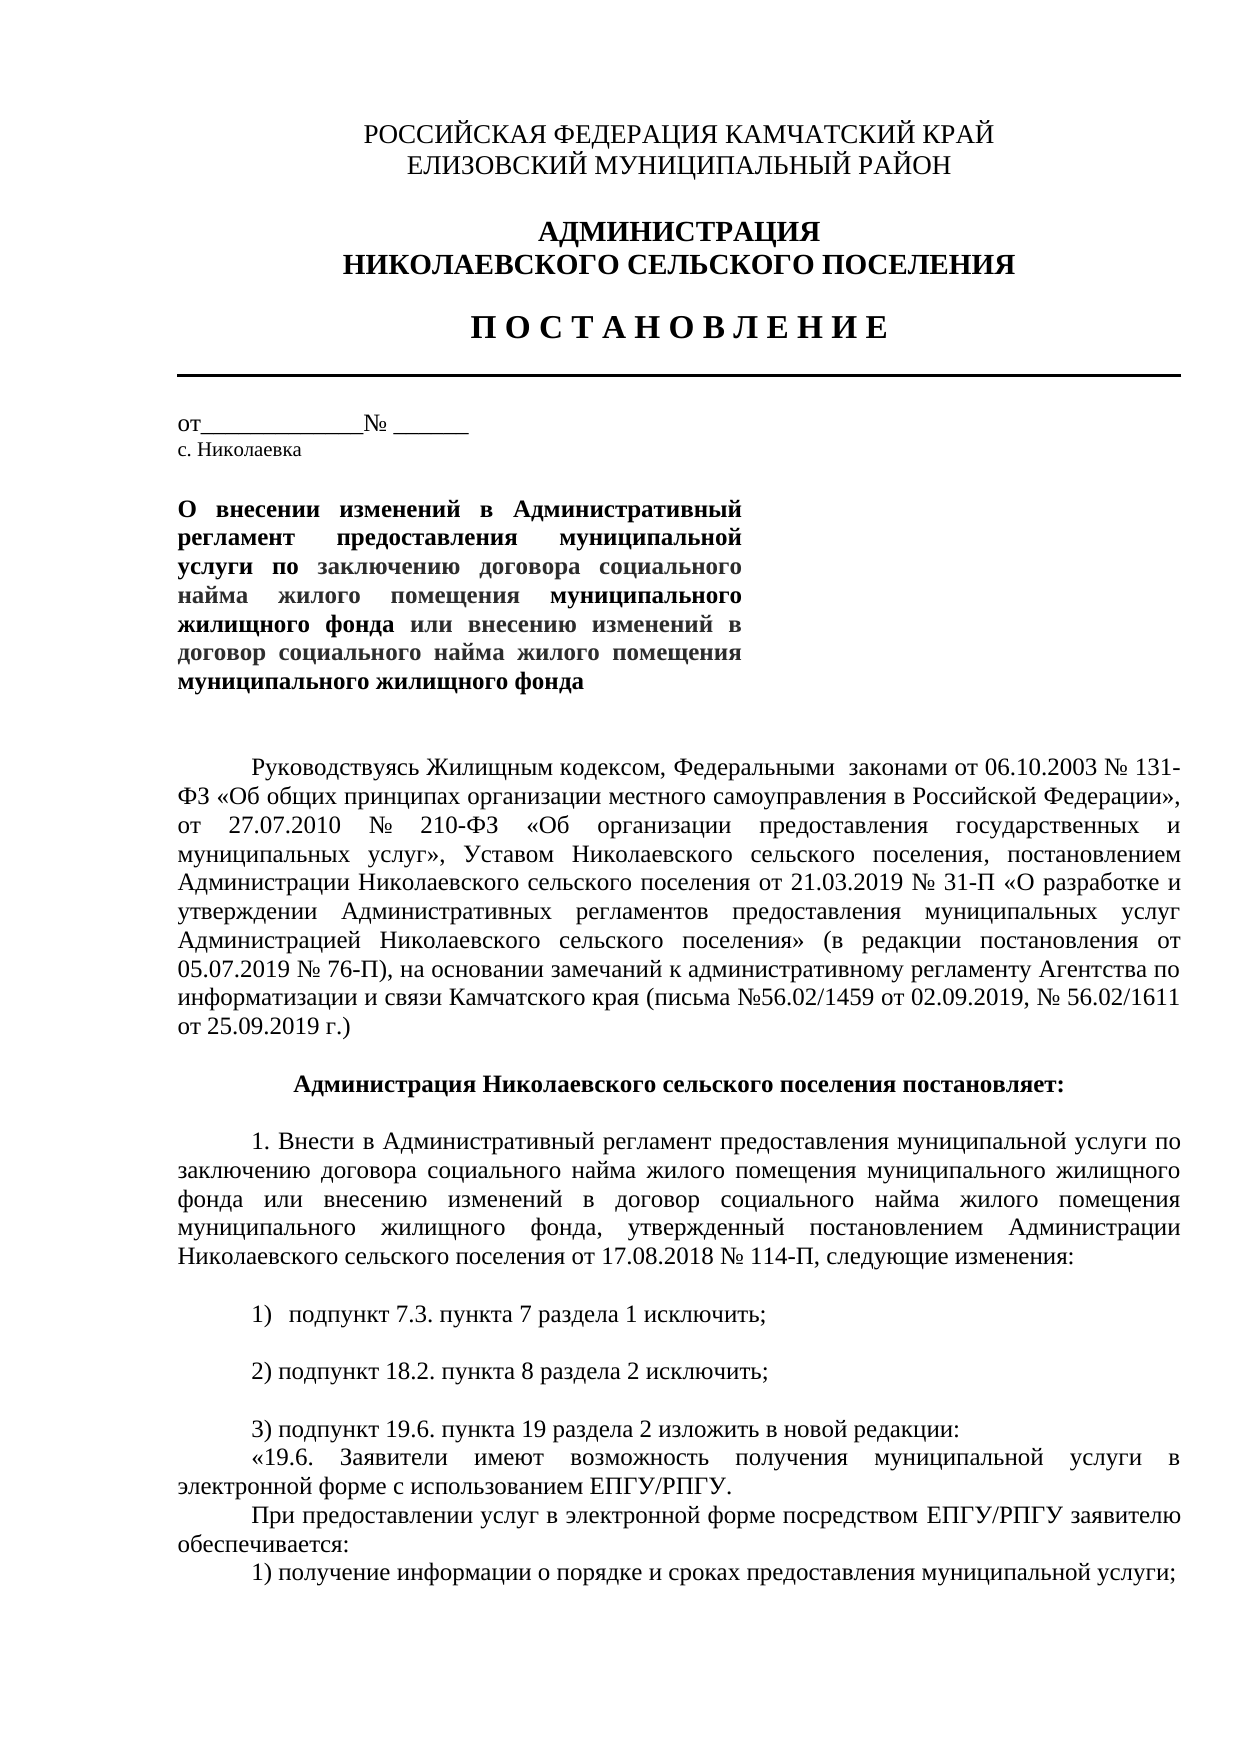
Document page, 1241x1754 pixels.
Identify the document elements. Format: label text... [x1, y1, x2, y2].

text «19.6. Заявители имеют возможность получения муниципальной услуги в электронной форме с использованием ЕПГУ/РПГУ. [177, 1442, 1181, 1500]
table_header О внесении изменений в Административный регламент предоставления муниципальной услуги по заключению договора социального найма жилого помещения муниципального жилищного фонда или внесению изменений в договор социального найма жилого помещения муниципального жилищного фонда [166, 494, 753, 695]
text Елизовский муниципальный район [177, 149, 1181, 180]
text Руководствуясь Жилищным кодексом, Федеральными законами от 06.10.2003 № 131-ФЗ «Об общих принципах организации местного самоуправления в Российской Федерации», от 27.07.2010 № 210-ФЗ «Об организации предоставления государственных и муниципальных услуг», Уставом Николаевского сельского поселения, постановлением Администрации Николаевского сельского поселения от 21.03.2019 № 31-П «О разработке и утверждении Административных регламентов предоставления муниципальных услуг Администрацией Николаевского сельского поселения» (в редакции постановления от 05.07.2019 № 76-П), на основании замечаний к административному регламенту Агентства по информатизации и связи Камчатского края (письма №56.02/1459 от 02.09.2019, № 56.02/1611 от 25.09.2019 г.) [177, 752, 1181, 1040]
text 1. Внести в Административный регламент предоставления муниципальной услуги по заключению договора социального найма жилого помещения муниципального жилищного фонда или внесению изменений в договор социального найма жилого помещения муниципального жилищного фонда, утвержденный постановлением Администрации Николаевского сельского поселения от 17.08.2018 № 114-П, следующие изменения: [177, 1126, 1181, 1270]
subtitle П О С Т А Н О В Л е н и е [177, 307, 1181, 346]
text с. Николаевка [177, 437, 1181, 461]
subtitle администрация [177, 214, 1181, 247]
text При предоставлении услуг в электронной форме посредством ЕПГУ/РПГУ заявителю обеспечивается: [177, 1500, 1181, 1557]
text от_____________№ ______ [177, 408, 1181, 437]
text 1) получение информации о порядке и сроках предоставления муниципальной услуги; [177, 1557, 1181, 1586]
text 3) подпункт 19.6. пункта 19 раздела 2 изложить в новой редакции: [177, 1414, 1181, 1442]
text Российская Федерация Камчатский край [177, 118, 1181, 149]
text 2) подпункт 18.2. пункта 8 раздела 2 исключить; [177, 1356, 1181, 1385]
list подпункт 7.3. пункта 7 раздела 1 исключить; [251, 1299, 1181, 1327]
text Администрация Николаевского сельского поселения постановляет: [177, 1069, 1181, 1097]
subtitle Николаевского сельского поселения [177, 247, 1181, 281]
